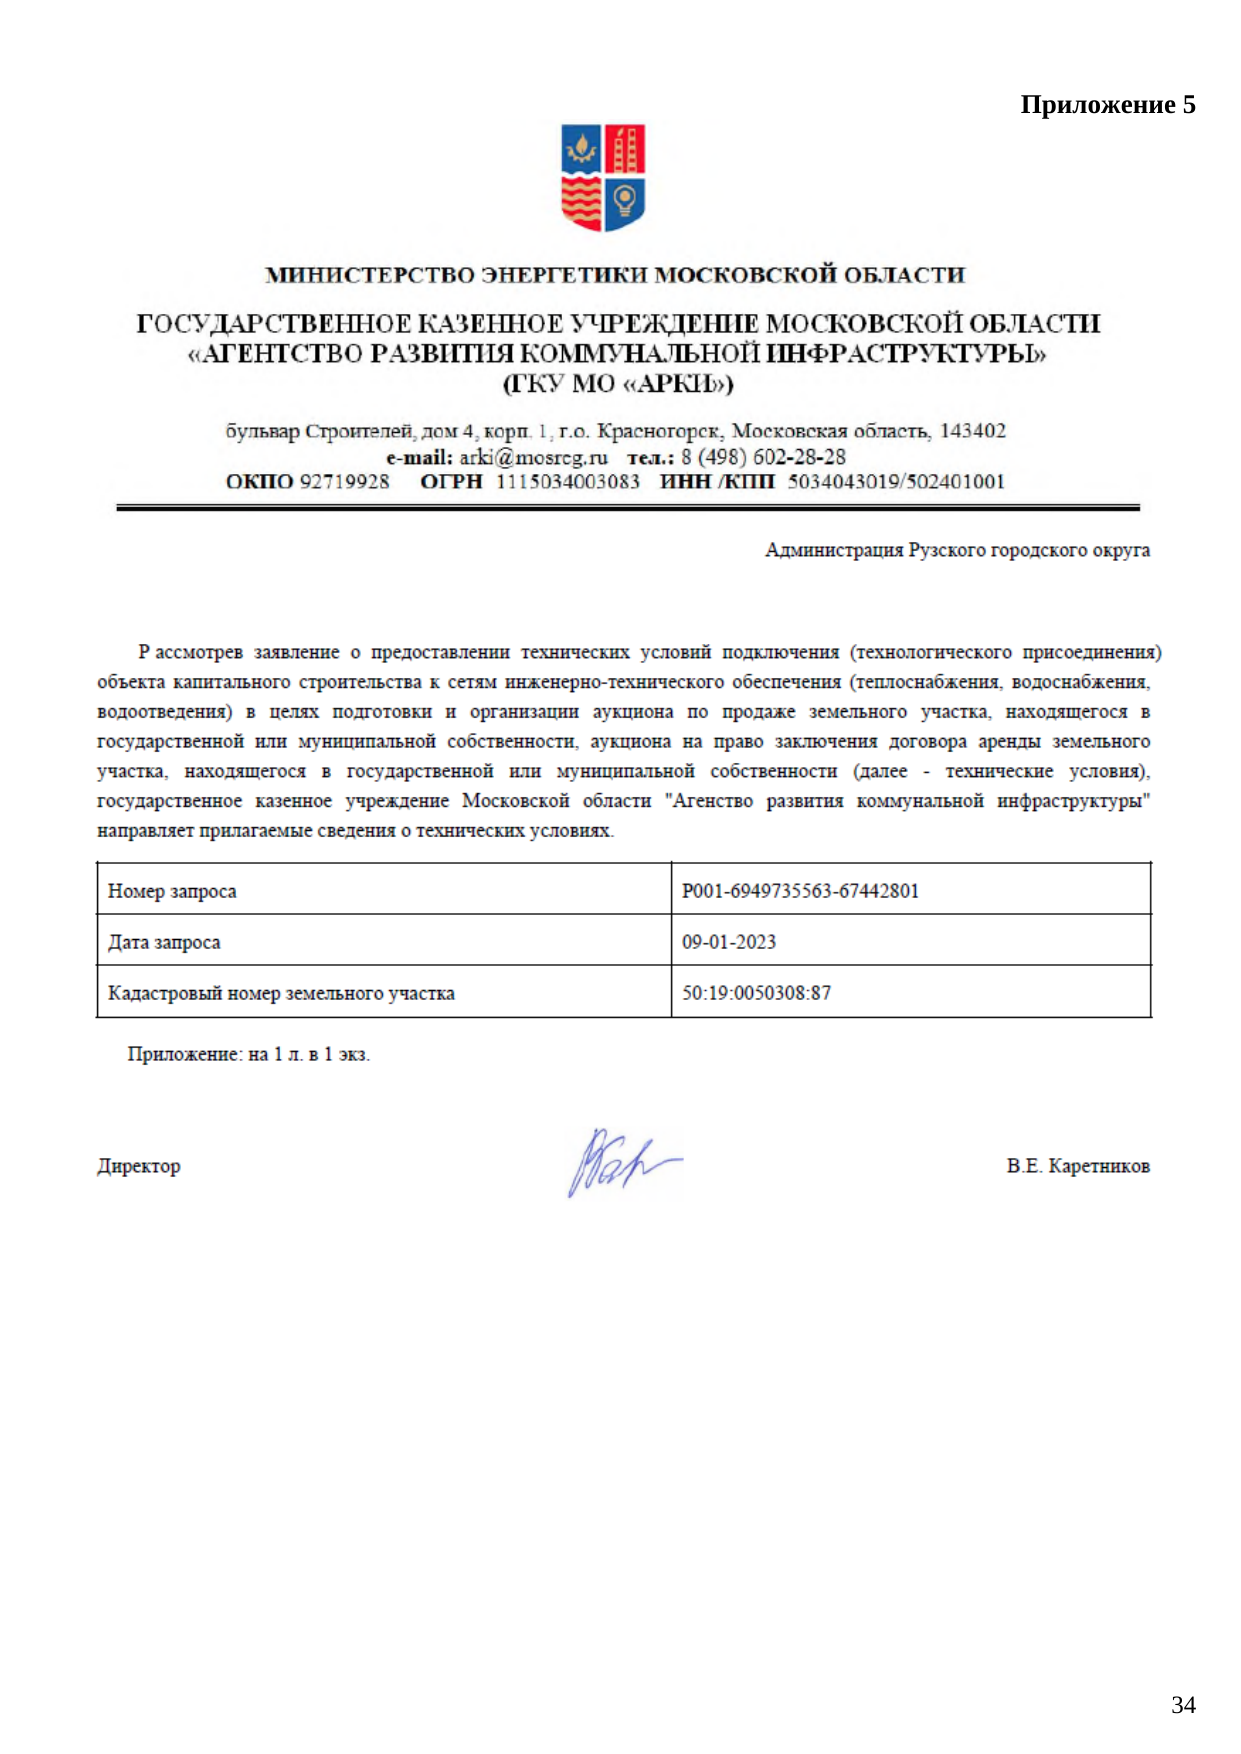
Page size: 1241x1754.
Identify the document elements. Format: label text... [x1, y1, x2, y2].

subtitle Приложение 5 [14, 89, 1196, 120]
picture [73, 119, 1197, 1218]
